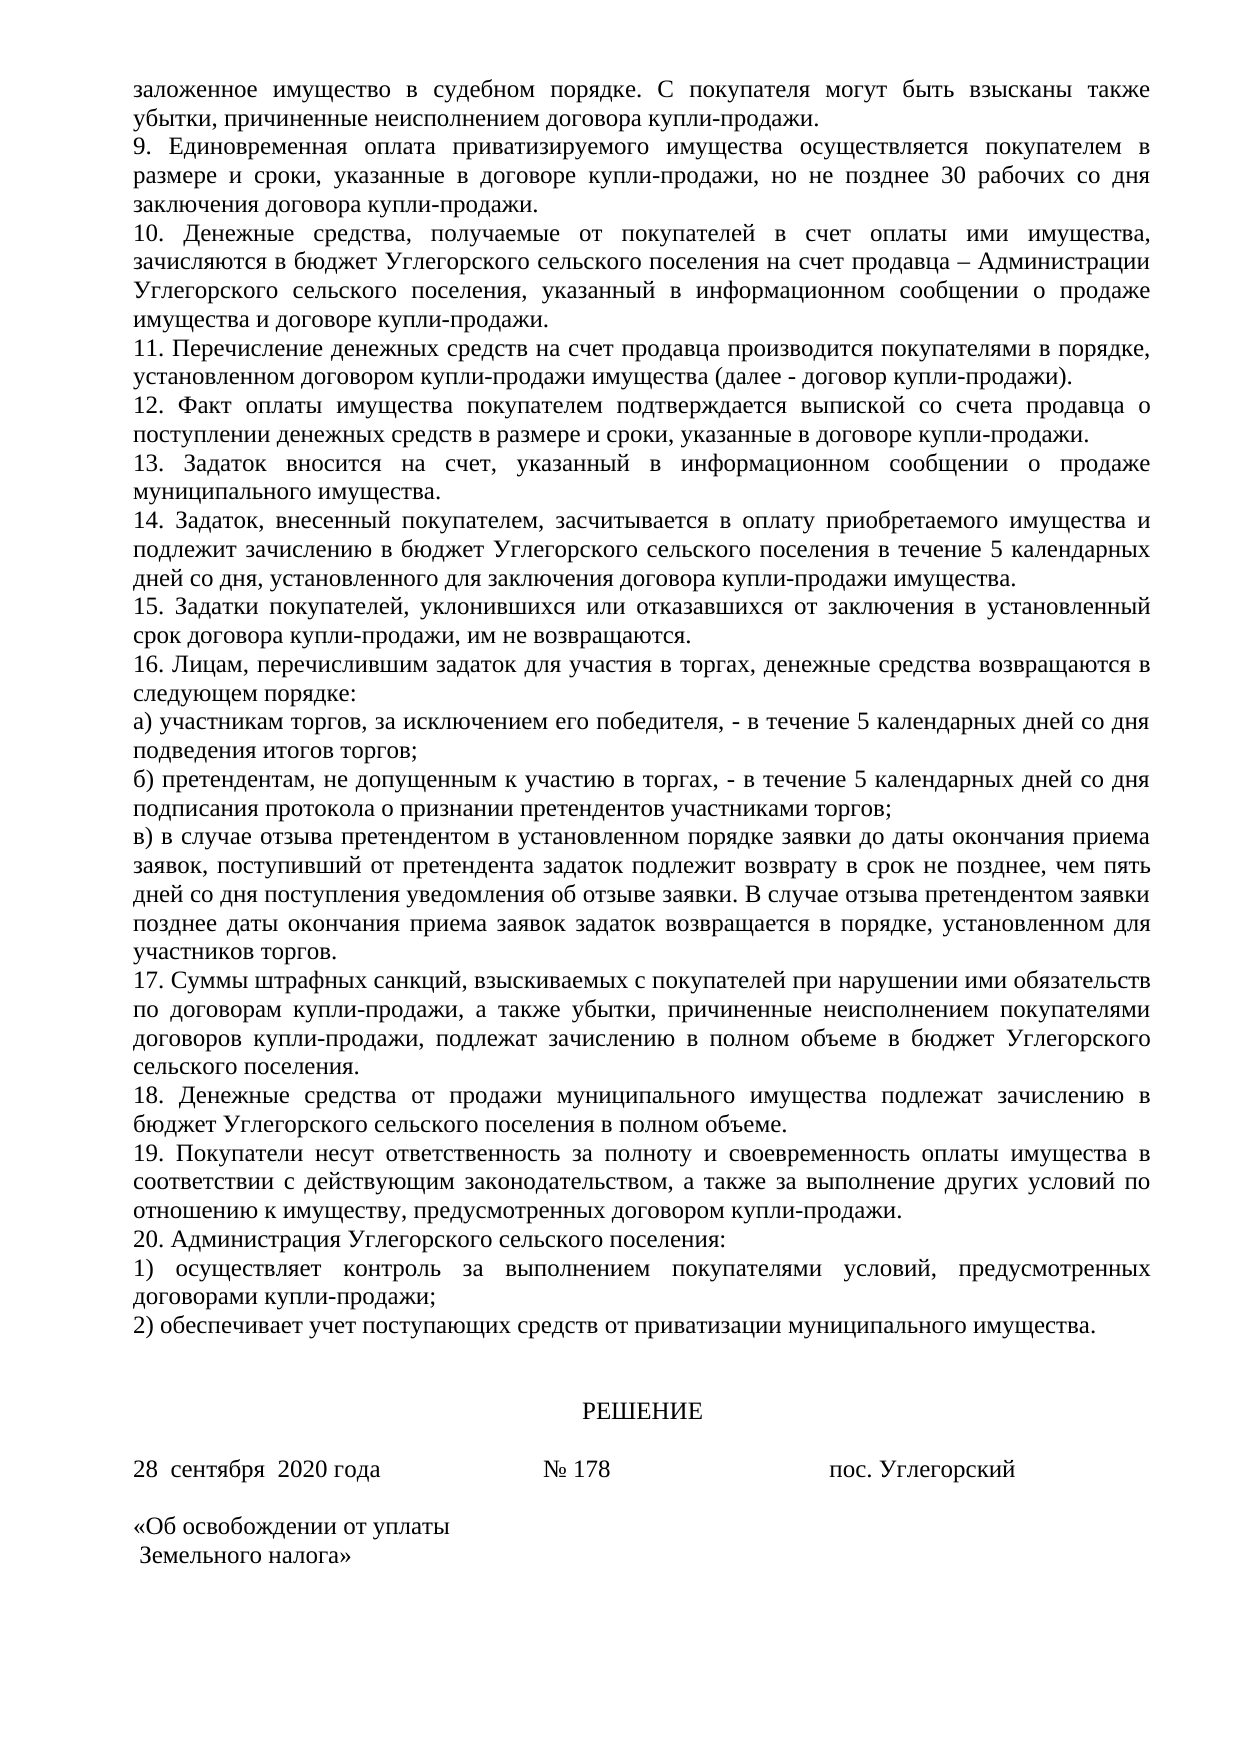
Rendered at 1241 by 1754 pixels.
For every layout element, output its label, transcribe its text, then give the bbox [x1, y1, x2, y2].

text 19. Покупатели несут ответственность за полноту и своевременность оплаты имущества в соответствии с действующим законодательством, а также за выполнение других условий по отношению к имуществу, предусмотренных договором купли-продажи. [133, 1138, 1152, 1224]
text в) в случае отзыва претендентом в установленном порядке заявки до даты окончания приема заявок, поступивший от претендента задаток подлежит возврату в срок не позднее, чем пять дней со дня поступления уведомления об отзыве заявки. В случае отзыва претендентом заявки позднее даты окончания приема заявок задаток возвращается в порядке, установленном для участников торгов. [133, 821, 1152, 965]
text 9. Единовременная оплата приватизируемого имущества осуществляется покупателем в размере и сроки, указанные в договоре купли-продажи, но не позднее 30 рабочих со дня заключения договора купли-продажи. [133, 131, 1152, 218]
text а) участникам торгов, за исключением его победителя, - в течение 5 календарных дней со дня подведения итогов торгов; [133, 706, 1152, 764]
text 20. Администрация Углегорского сельского поселения: [133, 1224, 1152, 1253]
text 13. Задаток вносится на счет, указанный в информационном сообщении о продаже муниципального имущества. [133, 448, 1152, 505]
text 17. Суммы штрафных санкций, взыскиваемых с покупателей при нарушении ими обязательств по договорам купли-продажи, а также убытки, причиненные неисполнением покупателями договоров купли-продажи, подлежат зачислению в полном объеме в бюджет Углегорского сельского поселения. [133, 965, 1152, 1080]
text 16. Лицам, перечислившим задаток для участия в торгах, денежные средства возвращаются в следующем порядке: [133, 649, 1152, 706]
text Земельного налога» [133, 1540, 1152, 1569]
text 10. Денежные средства, получаемые от покупателей в счет оплаты ими имущества, зачисляются в бюджет Углегорского сельского поселения на счет продавца – Администрации Углегорского сельского поселения, указанный в информационном сообщении о продаже имущества и договоре купли-продажи. [133, 218, 1152, 333]
text б) претендентам, не допущенным к участию в торгах, - в течение 5 календарных дней со дня подписания протокола о признании претендентов участниками торгов; [133, 764, 1152, 821]
text «Об освобождении от уплаты [133, 1511, 1152, 1540]
text 2) обеспечивает учет поступающих средств от приватизации муниципального имущества. [133, 1310, 1152, 1339]
text 11. Перечисление денежных средств на счет продавца производится покупателями в порядке, установленном договором купли-продажи имущества (далее - договор купли-продажи). [133, 333, 1152, 390]
text РЕШЕНИЕ [133, 1396, 1152, 1425]
text 15. Задатки покупателей, уклонившихся или отказавшихся от заключения в установленный срок договора купли-продажи, им не возвращаются. [133, 591, 1152, 649]
text 18. Денежные средства от продажи муниципального имущества подлежат зачислению в бюджет Углегорского сельского поселения в полном объеме. [133, 1080, 1152, 1138]
text 14. Задаток, внесенный покупателем, засчитывается в оплату приобретаемого имущества и подлежит зачислению в бюджет Углегорского сельского поселения в течение 5 календарных дней со дня, установленного для заключения договора купли-продажи имущества. [133, 505, 1152, 591]
text 12. Факт оплаты имущества покупателем подтверждается выпиской со счета продавца о поступлении денежных средств в размере и сроки, указанные в договоре купли-продажи. [133, 390, 1152, 448]
text 28 сентября 2020 года № 178 пос. Углегорский [133, 1454, 1152, 1483]
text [133, 74, 1152, 131]
text 1) осуществляет контроль за выполнением покупателями условий, предусмотренных договорами купли-продажи; [133, 1253, 1152, 1310]
